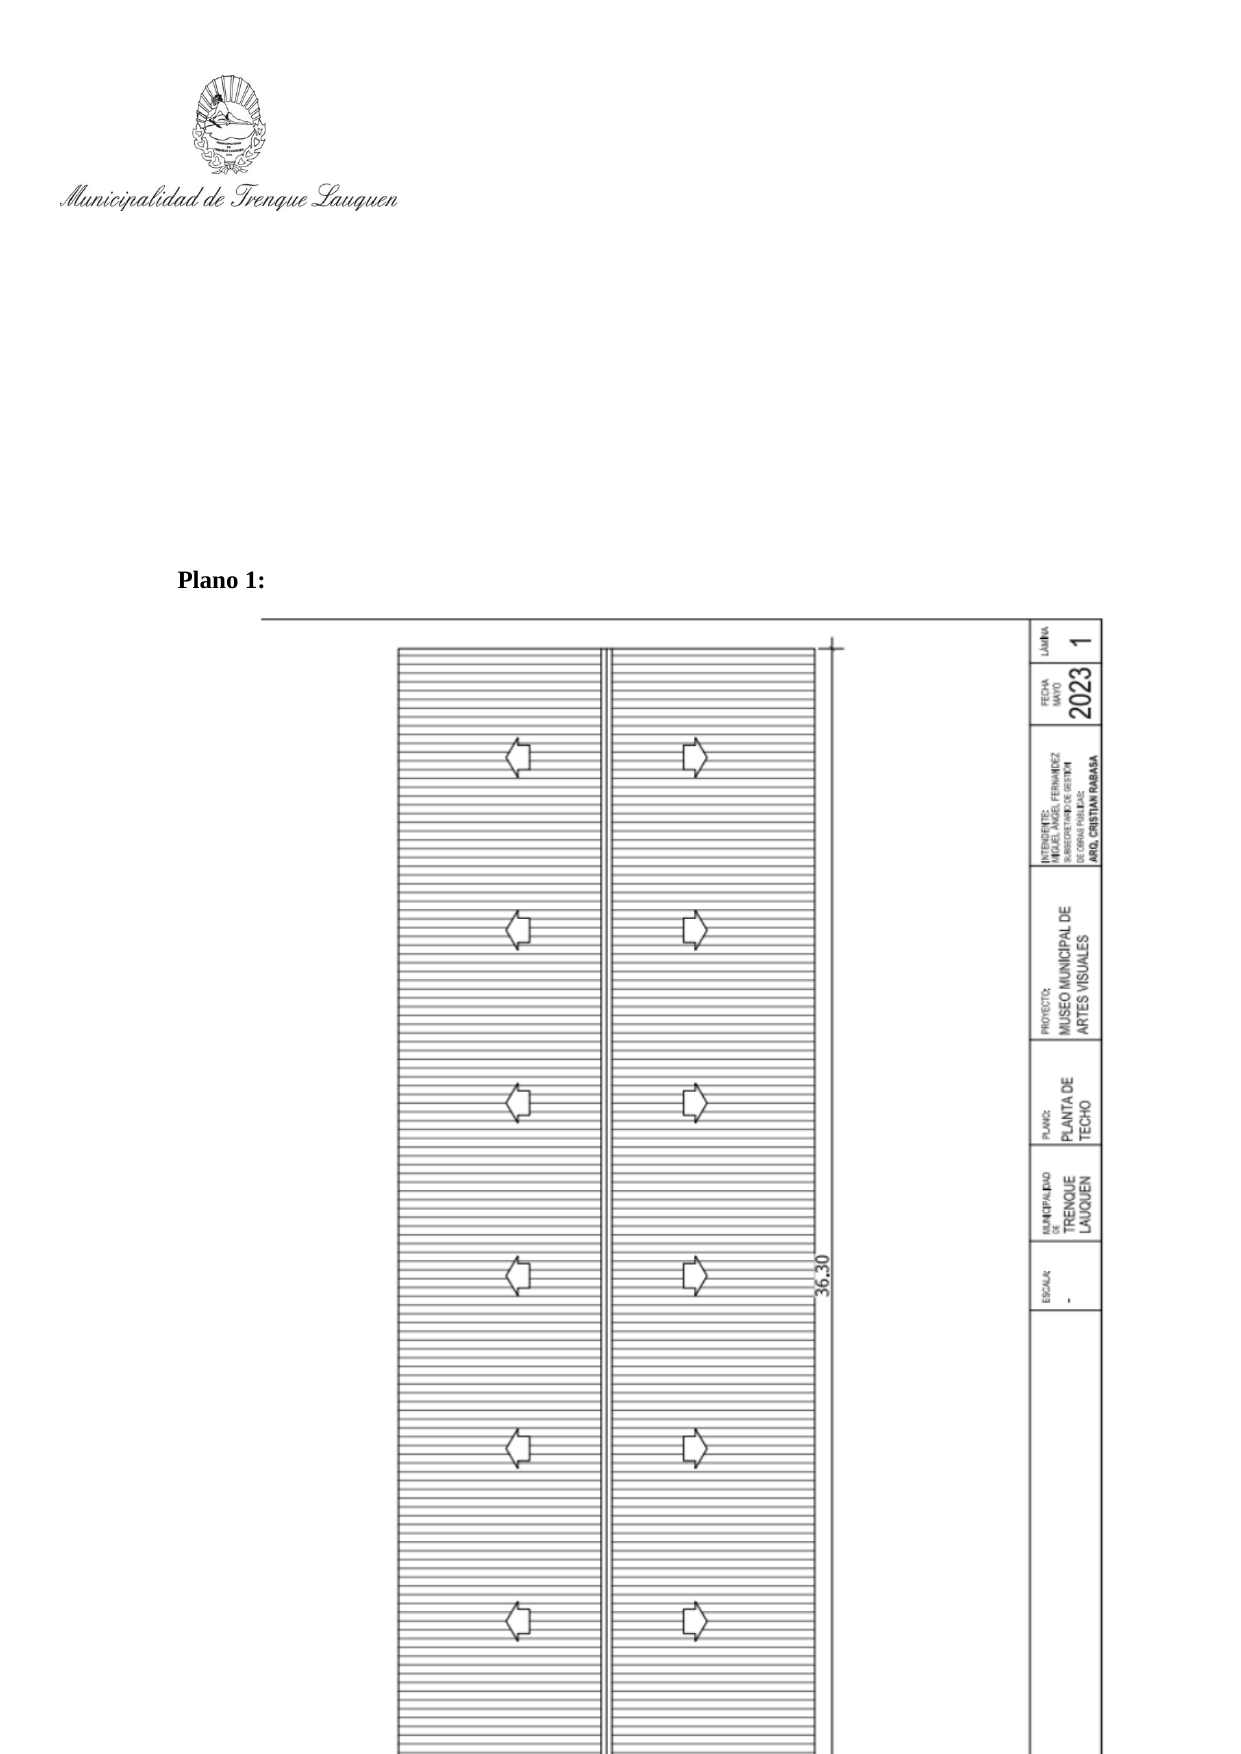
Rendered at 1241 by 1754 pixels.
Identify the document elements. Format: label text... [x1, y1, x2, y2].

picture [262, 605, 1112, 1754]
text Plano 1: [177, 565, 1063, 594]
picture [60, 75, 398, 210]
